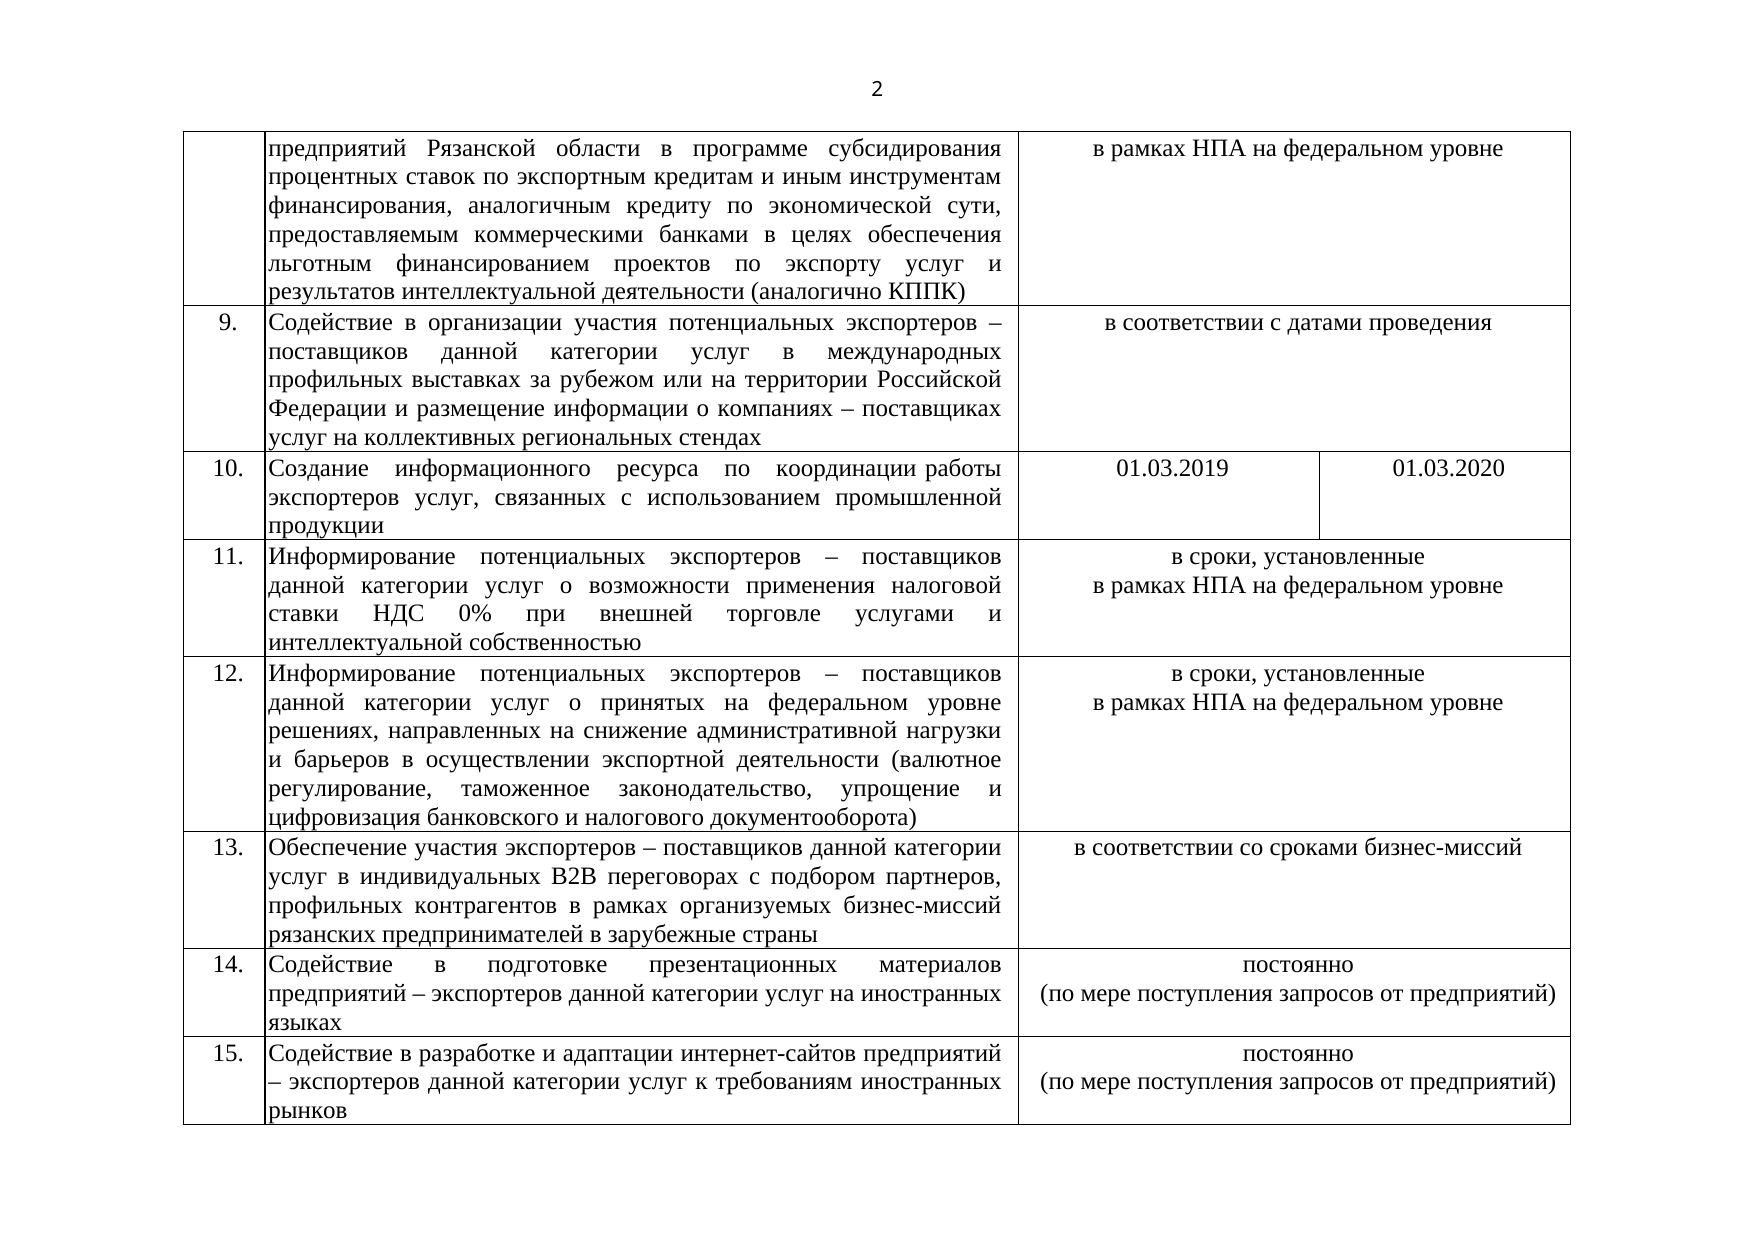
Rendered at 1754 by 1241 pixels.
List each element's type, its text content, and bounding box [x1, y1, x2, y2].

table_cell 15. [184, 1037, 264, 1124]
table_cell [266, 132, 1018, 305]
table_cell в сроки, установленные в рамках НПА на федеральном уровне [1019, 657, 1570, 831]
table_cell в сроки, установленные в рамках НПА на федеральном уровне [1019, 540, 1570, 656]
table_cell Информирование потенциальных экспортеров – поставщиков данной категории услуг о возможности применения налоговой ставки НДС 0% при внешней торговле услугами и интеллектуальной собственностью [266, 540, 1018, 656]
table_cell Содействие в организации участия потенциальных экспортеров – поставщиков данной категории услуг в международных профильных выставках за рубежом или на территории Российской Федерации и размещение информации о компаниях – поставщиках услуг на коллективных региональных стендах [266, 306, 1018, 451]
table_cell в соответствии с датами проведения [1019, 306, 1570, 451]
table_cell 8. [184, 132, 264, 305]
table_cell в соответствии со сроками бизнес-миссий [1019, 832, 1570, 947]
table_cell Обеспечение участия экспортеров – поставщиков данной категории услуг в индивидуальных B2B переговорах с подбором партнеров, профильных контрагентов в рамках организуемых бизнес-миссий рязанских предпринимателей в зарубежные страны [266, 832, 1018, 947]
table_cell Создание информационного ресурса по координации работы экспортеров услуг, связанных с использованием промышленной продукции [266, 452, 1018, 539]
table_cell 10. [184, 452, 264, 539]
table_cell постоянно (по мере поступления запросов от предприятий) [1019, 949, 1570, 1036]
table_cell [1019, 1037, 1570, 1124]
table_cell 01.03.2020 [1320, 452, 1570, 539]
table_cell 11. [184, 540, 264, 656]
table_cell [1019, 132, 1570, 305]
table_cell 01.03.2019 [1019, 452, 1319, 539]
table_cell 13. [184, 832, 264, 947]
table_cell Содействие в подготовке презентационных материалов предприятий – экспортеров данной категории услуг на иностранных языках [266, 949, 1018, 1036]
table_cell Содействие в разработке и адаптации интернет-сайтов предприятий – экспортеров данной категории услуг к требованиям иностранных рынков [266, 1037, 1018, 1124]
table_cell 14. [184, 949, 264, 1036]
table_cell Информирование потенциальных экспортеров – поставщиков данной категории услуг о принятых на федеральном уровне решениях, направленных на снижение административной нагрузки и барьеров в осуществлении экспортной деятельности (валютное регулирование, таможенное законодательство, упрощение и цифровизация банковского и налогового документооборота) [266, 657, 1018, 831]
table_cell 9. [184, 306, 264, 451]
table_cell 12. [184, 657, 264, 831]
